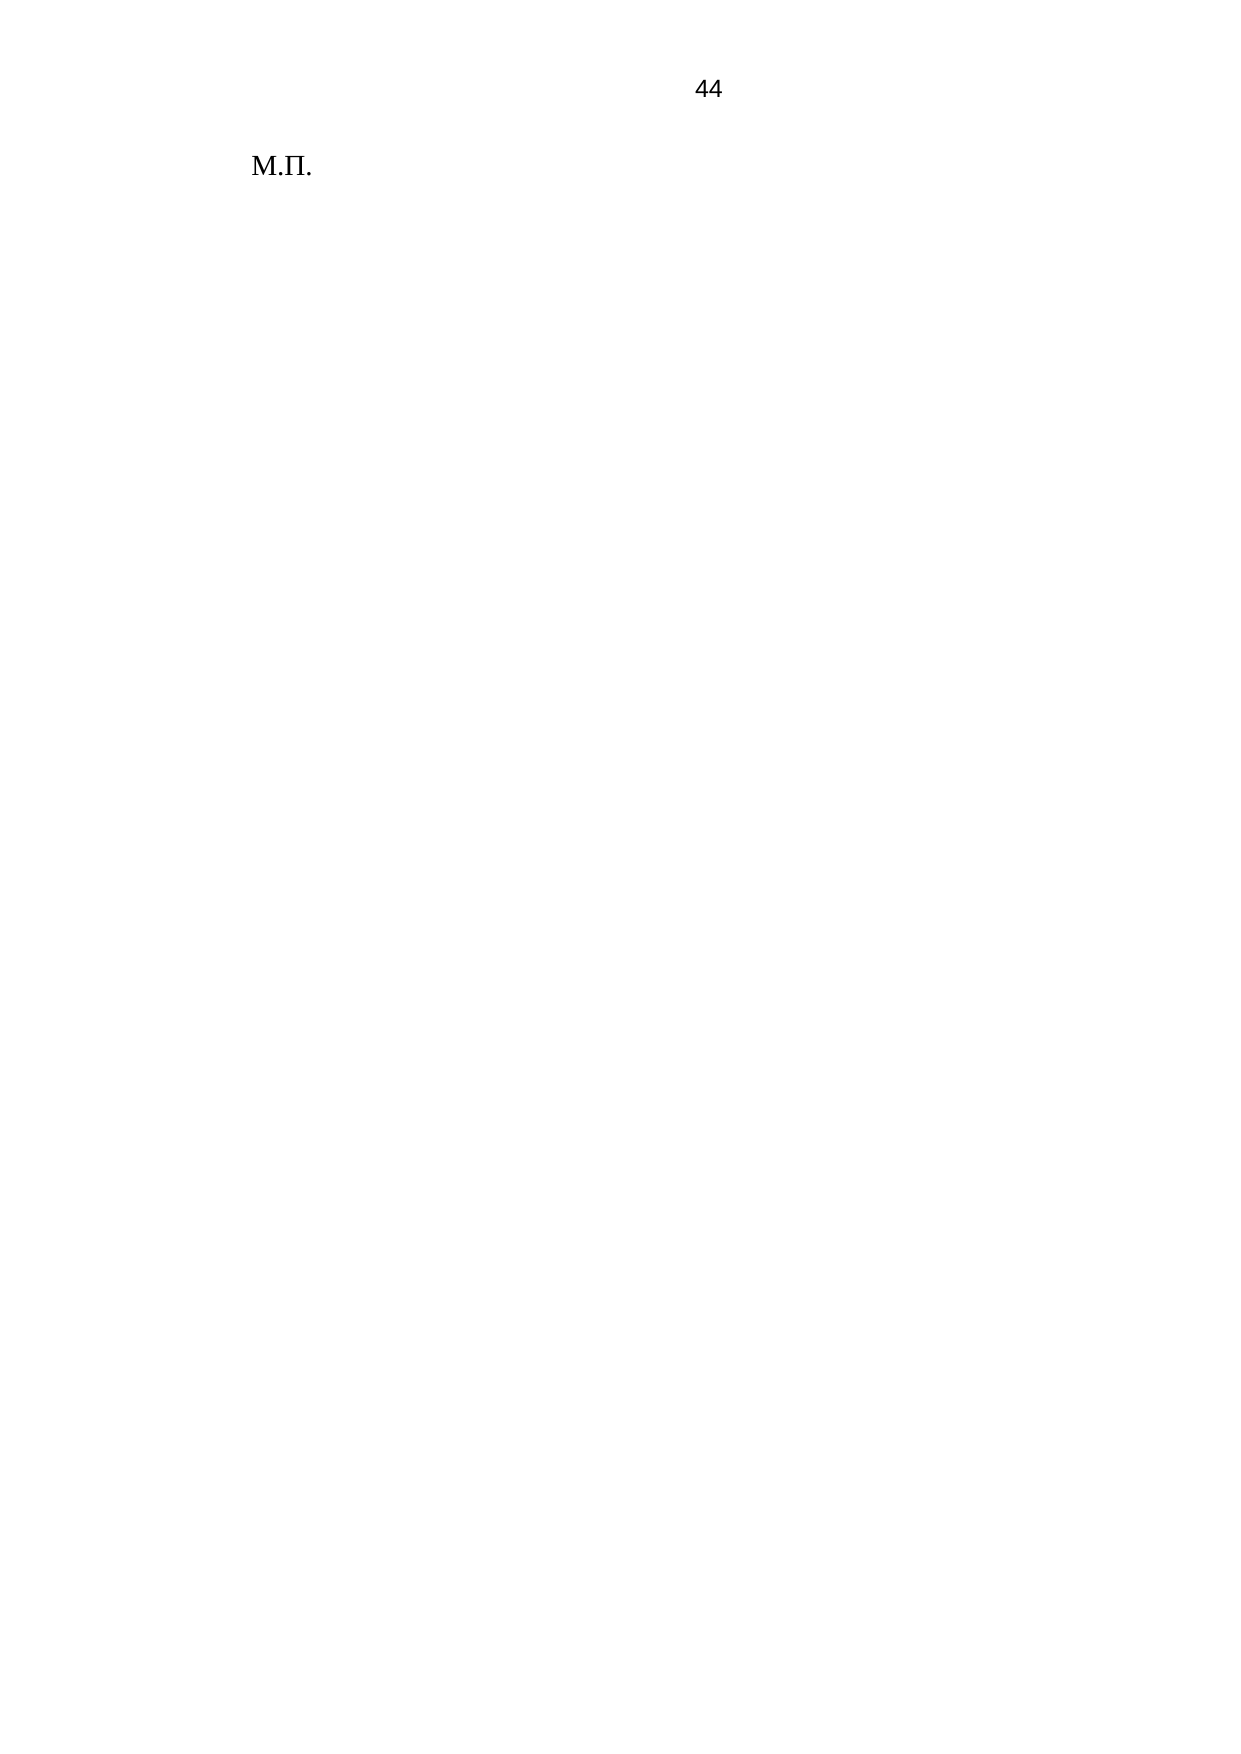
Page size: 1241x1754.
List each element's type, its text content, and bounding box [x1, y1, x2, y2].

text М.П. [177, 148, 1181, 181]
